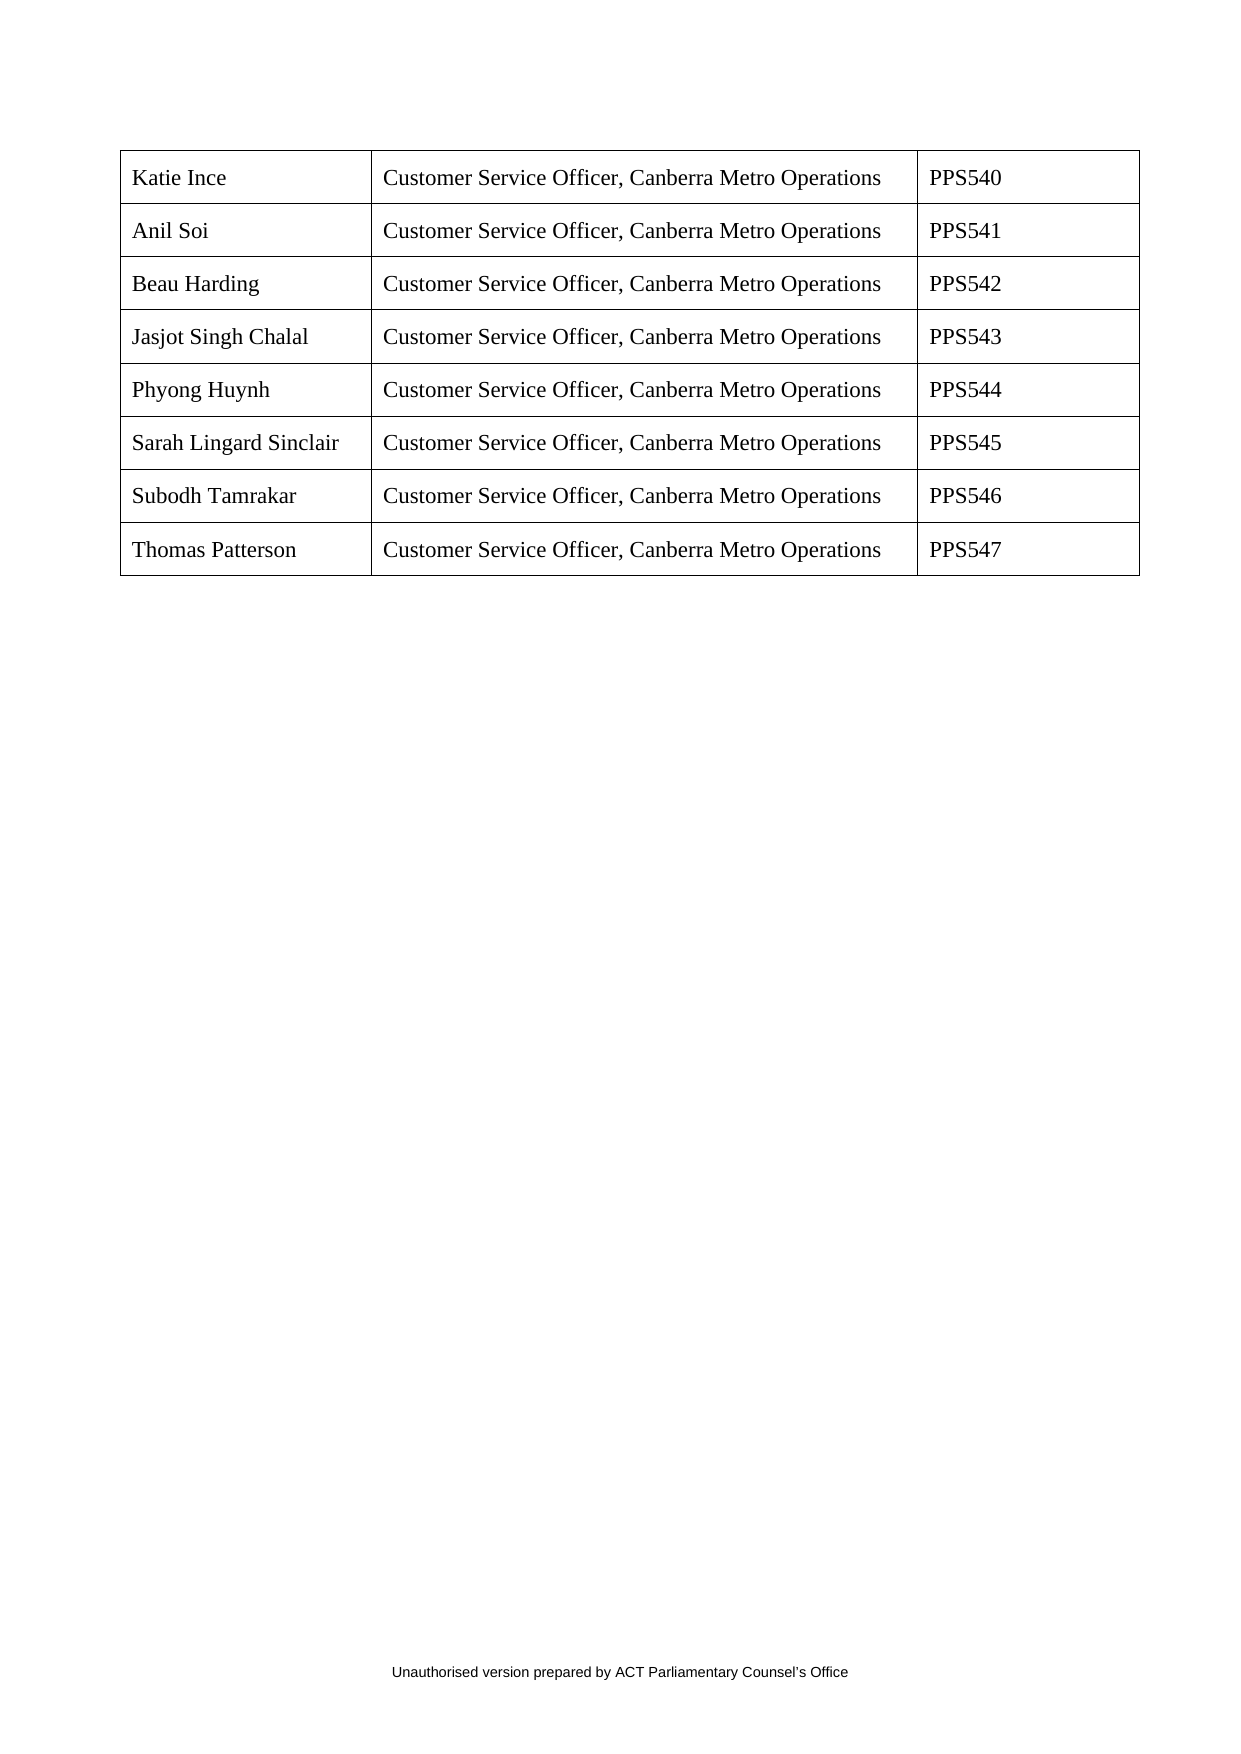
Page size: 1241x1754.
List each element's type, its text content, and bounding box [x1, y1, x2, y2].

table_cell Thomas Patterson [121, 523, 371, 575]
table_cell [372, 151, 917, 203]
table_cell Sarah Lingard Sinclair [121, 417, 371, 469]
table_cell Customer Service Officer, Canberra Metro Operations [372, 523, 917, 575]
table_cell PPS541 [918, 204, 1139, 256]
table_cell Customer Service Officer, Canberra Metro Operations [372, 417, 917, 469]
table_cell PPS540 [918, 151, 1139, 203]
table_cell PPS546 [918, 470, 1139, 522]
table_cell PPS544 [918, 364, 1139, 416]
table_cell Phyong Huynh [121, 364, 371, 416]
table_cell PPS542 [918, 257, 1139, 309]
table_cell Customer Service Officer, Canberra Metro Operations [372, 364, 917, 416]
table_cell Customer Service Officer, Canberra Metro Operations [372, 310, 917, 362]
table_cell Jasjot Singh Chalal [121, 310, 371, 362]
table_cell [372, 257, 917, 309]
table_cell Katie Ince [121, 151, 371, 203]
table_cell Anil Soi [121, 204, 371, 256]
table_cell PPS543 [918, 310, 1139, 362]
table_cell PPS545 [918, 417, 1139, 469]
table_cell Beau Harding [121, 257, 371, 309]
table_cell PPS547 [918, 523, 1139, 575]
table_cell Customer Service Officer, Canberra Metro Operations [372, 470, 917, 522]
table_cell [372, 204, 917, 256]
table_cell Subodh Tamrakar [121, 470, 371, 522]
